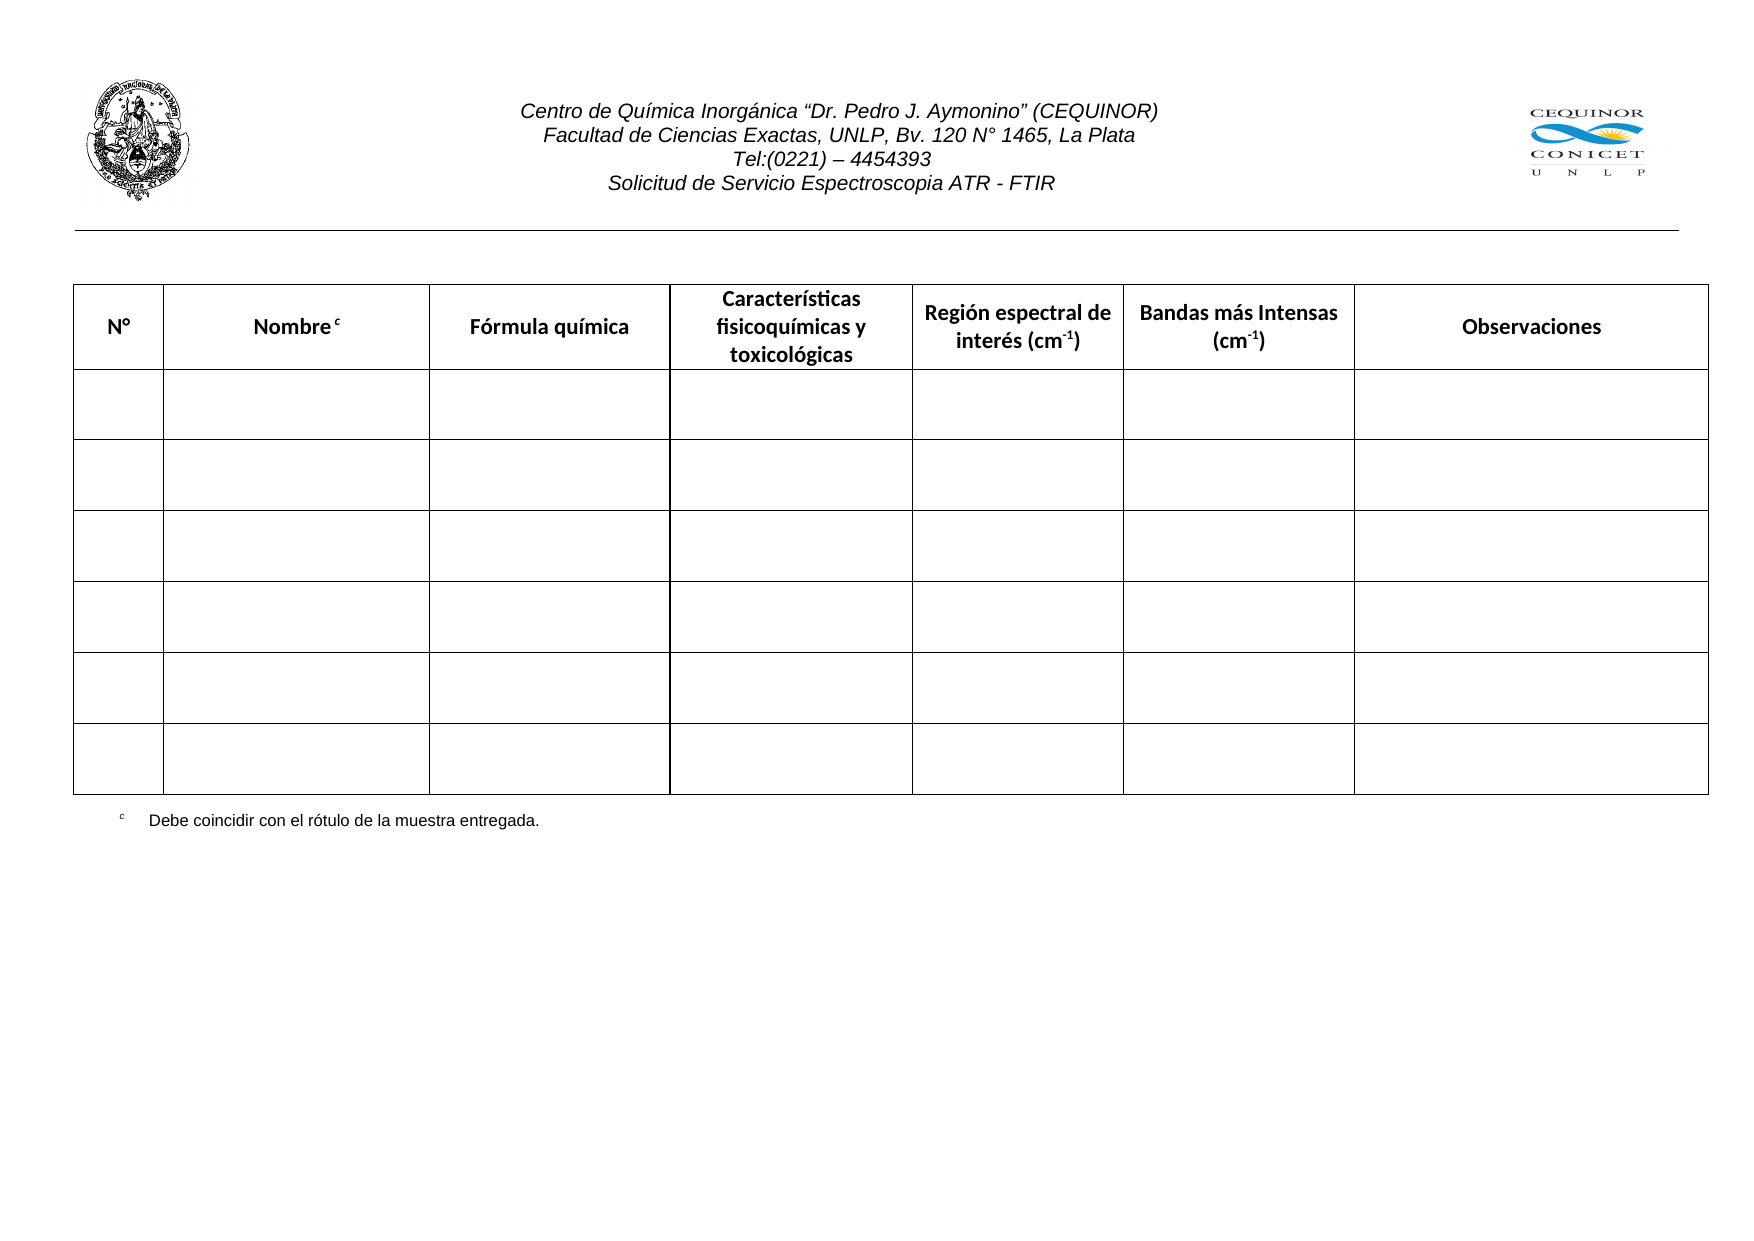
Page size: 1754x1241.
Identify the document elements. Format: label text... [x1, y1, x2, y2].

table_cell [74, 440, 163, 510]
table_cell [913, 582, 1123, 652]
table_cell [1124, 511, 1354, 581]
table_cell [1355, 511, 1708, 581]
table_cell [1355, 370, 1708, 439]
table_cell [164, 724, 429, 793]
table_cell [1124, 370, 1354, 439]
table_cell [1124, 653, 1354, 723]
table_cell [164, 653, 429, 723]
table_header Bandas más Intensas (cm-1) [1124, 285, 1354, 368]
table_header Nombre c [164, 285, 429, 368]
table_cell [913, 370, 1123, 439]
table_header Observaciones [1355, 285, 1708, 368]
table_cell [430, 370, 669, 439]
table_cell [671, 370, 912, 439]
table_cell [164, 370, 429, 439]
table_cell [1124, 440, 1354, 510]
table_header Región espectral de interés (cm-1) [913, 285, 1123, 368]
table_cell [671, 582, 912, 652]
picture [75, 75, 203, 204]
table_cell [913, 724, 1123, 793]
table_cell [74, 511, 163, 581]
table_cell [1124, 724, 1354, 793]
table_cell [671, 653, 912, 723]
table_cell [74, 370, 163, 439]
table_header Características fisicoquímicas y toxicológicas [671, 285, 912, 368]
table_cell [74, 653, 163, 723]
table_cell [74, 724, 163, 793]
text c Debe coincidir con el rótulo de la muestra entregada. [119, 812, 1679, 829]
table_cell [671, 724, 912, 793]
table_cell [164, 440, 429, 510]
table_cell [430, 440, 669, 510]
table_cell [430, 582, 669, 652]
table_cell [671, 511, 912, 581]
table_cell [1355, 724, 1708, 793]
table_header N° [74, 285, 163, 368]
table_cell [1355, 653, 1708, 723]
table_cell [671, 440, 912, 510]
picture [1506, 75, 1668, 230]
table_cell [1355, 582, 1708, 652]
table_cell [1355, 440, 1708, 510]
table_cell [164, 511, 429, 581]
table_cell [913, 653, 1123, 723]
table_cell [913, 440, 1123, 510]
table_cell [164, 582, 429, 652]
table_cell [430, 511, 669, 581]
table_header Fórmula química [430, 285, 669, 368]
table_cell [430, 724, 669, 793]
table_cell [74, 582, 163, 652]
table_cell [1124, 582, 1354, 652]
table_cell [430, 653, 669, 723]
table_cell [913, 511, 1123, 581]
